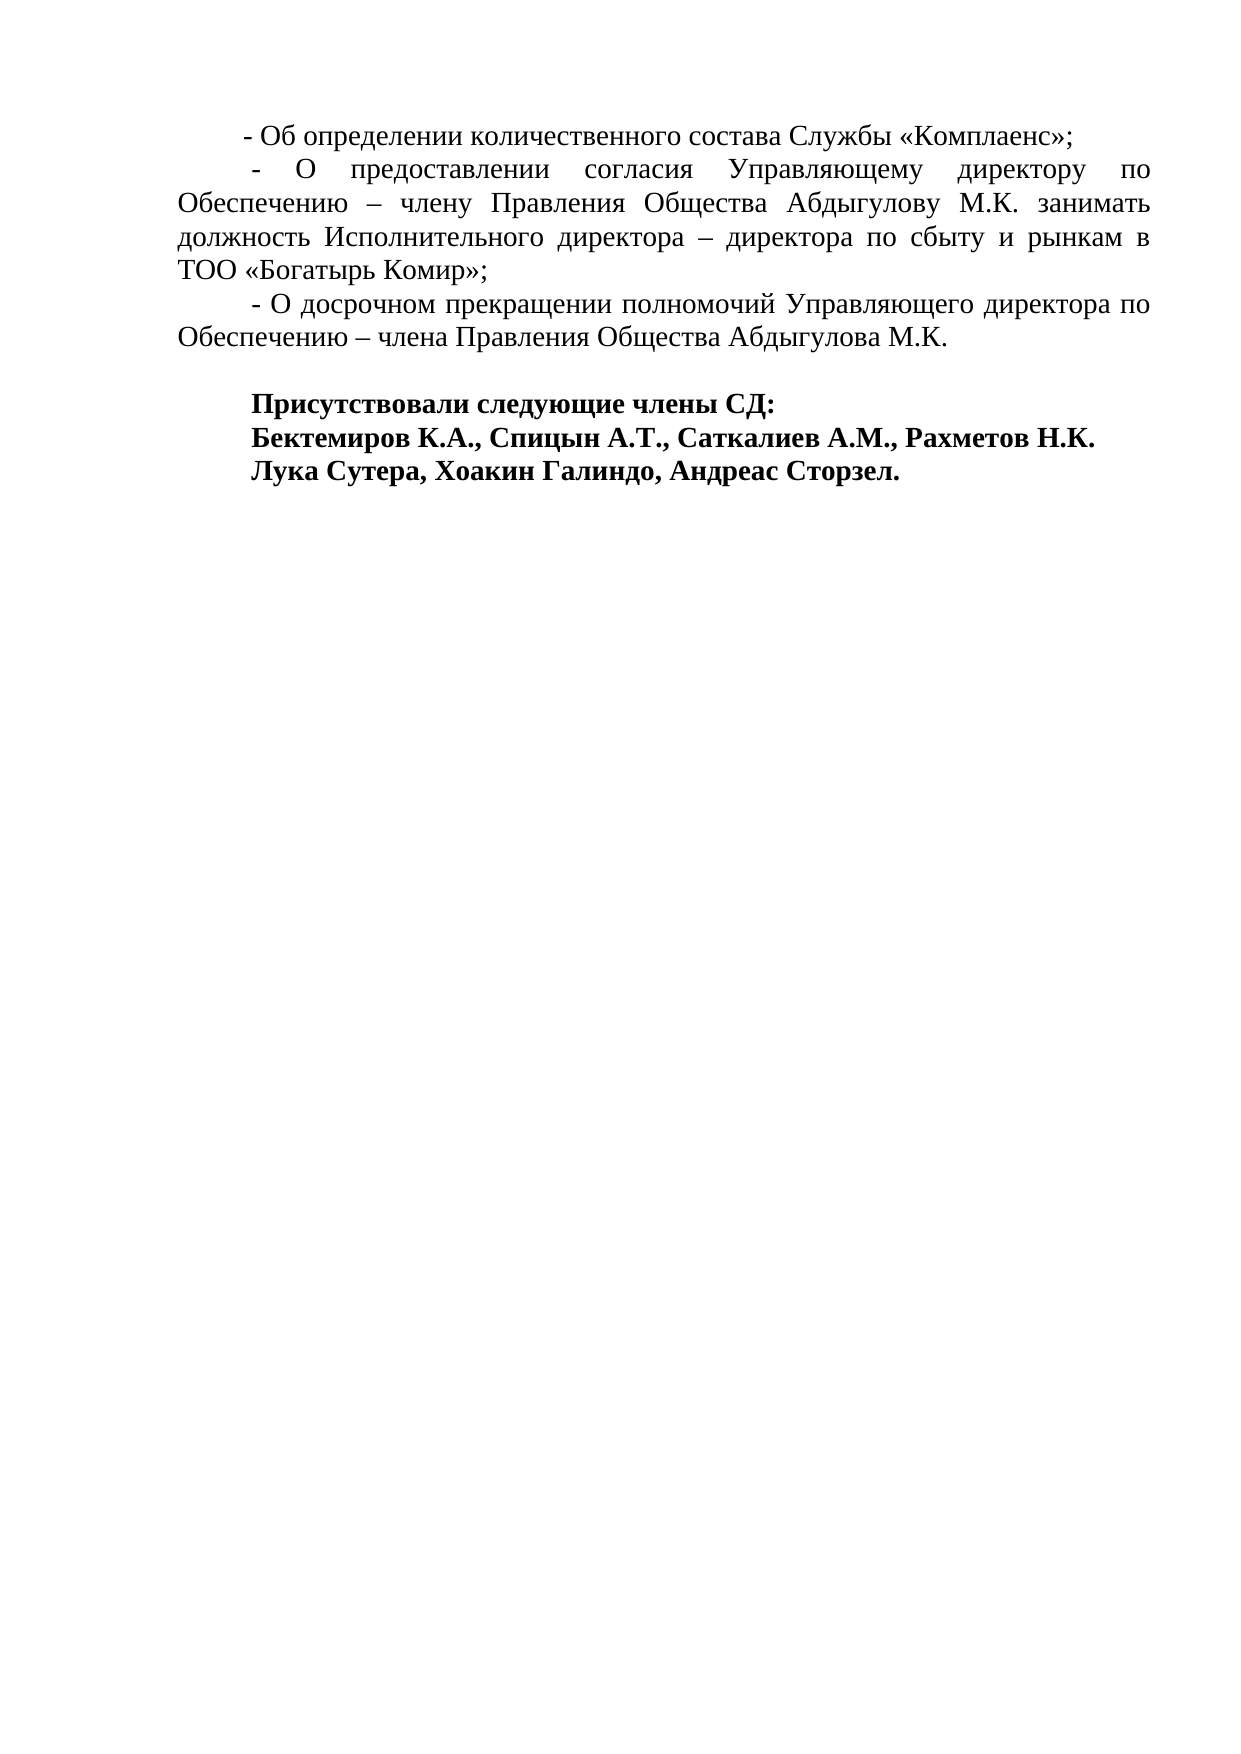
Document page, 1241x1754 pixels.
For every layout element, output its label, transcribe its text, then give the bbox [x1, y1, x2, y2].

text Бектемиров К.А., Спицын А.Т., Саткалиев А.М., Рахметов Н.К. [177, 420, 1152, 453]
text Лука Сутера, Хоакин Галиндо, Андреас Сторзел. [177, 453, 1152, 487]
text - О досрочном прекращении полномочий Управляющего директора по Обеспечению – члена Правления Общества Абдыгулова М.К. [177, 286, 1152, 353]
text - О предоставлении согласия Управляющему директору по Обеспечению – члену Правления Общества Абдыгулову М.К. занимать должность Исполнительного директора – директора по сбыту и рынкам в ТОО «Богатырь Комир»; [177, 152, 1152, 286]
text Присутствовали следующие члены СД: [177, 386, 1152, 420]
text - Об определении количественного состава Службы «Комплаенс»; [177, 118, 1152, 152]
